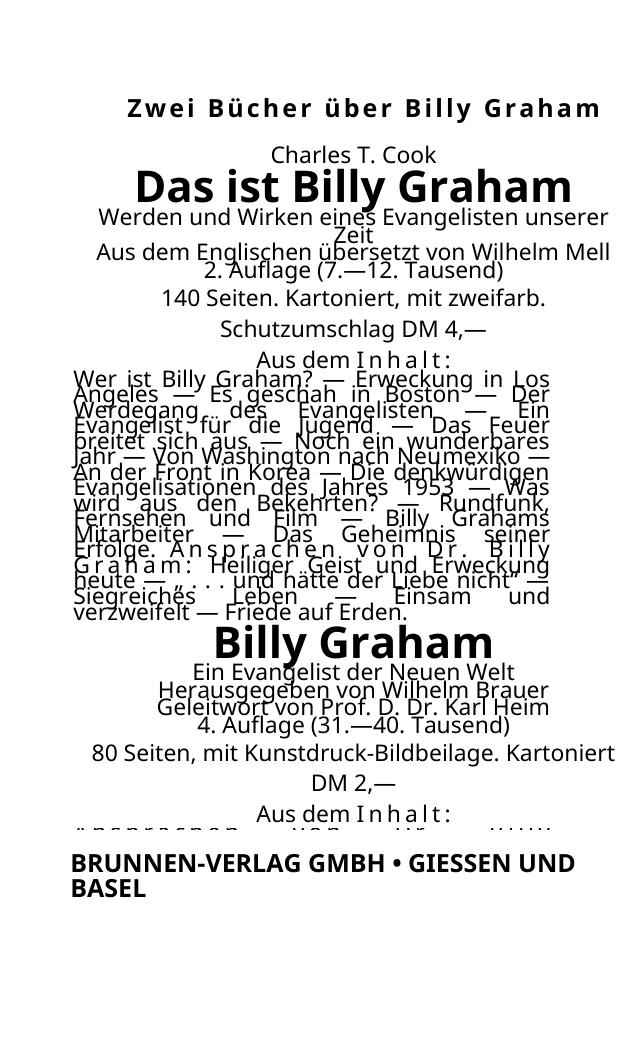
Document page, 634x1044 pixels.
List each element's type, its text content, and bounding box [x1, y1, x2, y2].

text Werden und Wirken eines Evangelisten unserer Zeit Aus dem Englischen übersetzt von Wilhelm Mell 2. Auflage (7.—12. Tausend) [75, 212, 632, 282]
subtitle Das ist Billy Graham [75, 168, 632, 212]
text Wer ist Billy Graham? — Erweckung in Los Angeles — Es geschah in Boston — Der Werdegang des Evangelisten — Ein Evangelist für die Jugend — Das Feuer breitet sich aus — Noch ein wunderbares Jahr — Von Washington nach Neumexiko — An der Front in Korea — Die denkwürdigen Evangelisationen des Jahres 1953 — Was wird aus den Bekehrten? — Rundfunk, Fernsehen und Film — Billy Grahams Mitarbeiter — Das Geheimnis seiner Erfolge. Ansprachen von Dr. Billy Graham: Heiliger Geist und Erweckung heute — „ . . . und hätte der Liebe nicht“ — Siegreiches Leben — Einsam und verzweifelt — Friede auf Erden. [73, 375, 550, 623]
text Zwei Bücher über Billy Graham [127, 97, 601, 122]
text Charles T. Cook [75, 145, 632, 168]
text BRUNNEN-VERLAG GMBH • GIESSEN UND BASEL [70, 853, 583, 903]
text 140 Seiten. Kartoniert, mit zweifarb. Schutzumschlag DM 4,— Aus dem Inhalt: [75, 282, 632, 375]
subtitle Billy Graham [75, 623, 632, 667]
text 80 Seiten, mit Kunstdruck-Bildbeilage. Kartoniert DM 2,— Aus dem Inhalt: [75, 737, 632, 828]
text Ein Evangelist der Neuen Welt Herausgegeben von Wilhelm Brauer Geleitwort von Prof. D. Dr. Karl Heim 4. Auflage (31.—40. Tausend) [75, 667, 632, 737]
